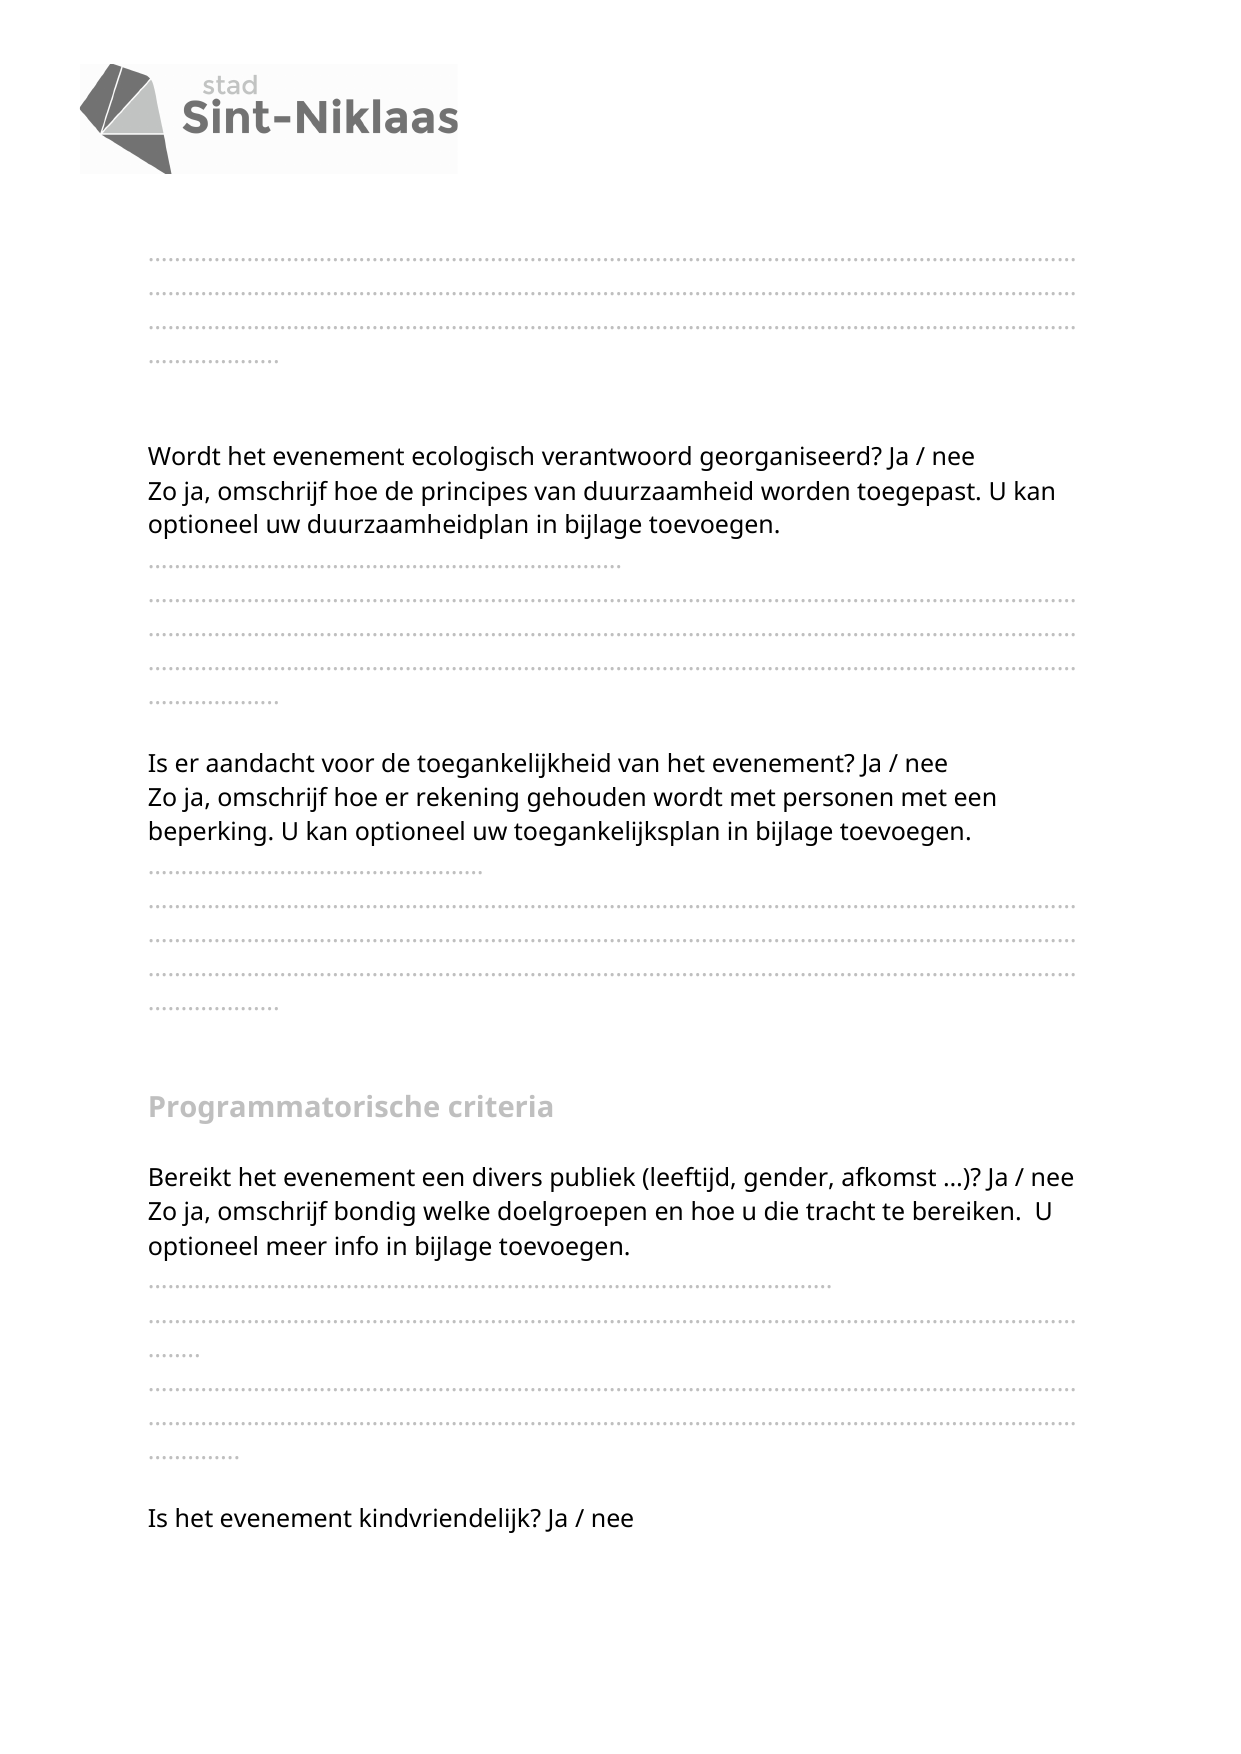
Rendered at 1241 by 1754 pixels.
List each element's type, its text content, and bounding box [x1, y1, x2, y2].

text Is er aandacht voor de toegankelijkheid van het evenement? Ja / nee [148, 746, 1092, 780]
text Programmatorische criteria [148, 1086, 1092, 1126]
text …………………………………………………………………………………………………………………………………………………………………………………………………………………………………………………………………….. [148, 1364, 1092, 1467]
text ……………………………………………………………………………………………………………………………………………………………………………………………………………………………………………………………………………………………………………………………………………………………………………………………………….. [148, 882, 1092, 1018]
text Zo ja, omschrijf bondig welke doelgroepen en hoe u die tracht te bereiken. U optioneel meer info in bijlage toevoegen. ………………………......................................................…………………. [148, 1194, 1092, 1296]
text ……………………………………………………………………………………………………………………………………………………………………………………………………………………………………………………………………………………………………………………………………………………………………………………………………….. [148, 575, 1092, 712]
text Bereikt het evenement een divers publiek (leeftijd, gender, afkomst …)? Ja / nee [148, 1160, 1092, 1194]
text Wordt het evenement ecologisch verantwoord georganiseerd? Ja / nee [148, 439, 1092, 473]
text ……………………………………………………………………………………………………………………………………………………………………………………………………………………………………………………………………………………………………………………………………………………………………………………………………….. [148, 235, 1092, 371]
picture [79, 64, 458, 174]
text Zo ja, omschrijf hoe er rekening gehouden wordt met personen met een beperking. U kan optioneel uw toegankelijksplan in bijlage toevoegen. …………………………………………… [148, 780, 1092, 882]
text Zo ja, omschrijf hoe de principes van duurzaamheid worden toegepast. U kan optioneel uw duurzaamheidplan in bijlage toevoegen. ……………………………………………………………… [148, 473, 1092, 575]
text ………………………………………………………………………………………………………………………………….. [148, 1296, 1092, 1364]
text Is het evenement kindvriendelijk? Ja / nee [148, 1501, 1092, 1535]
